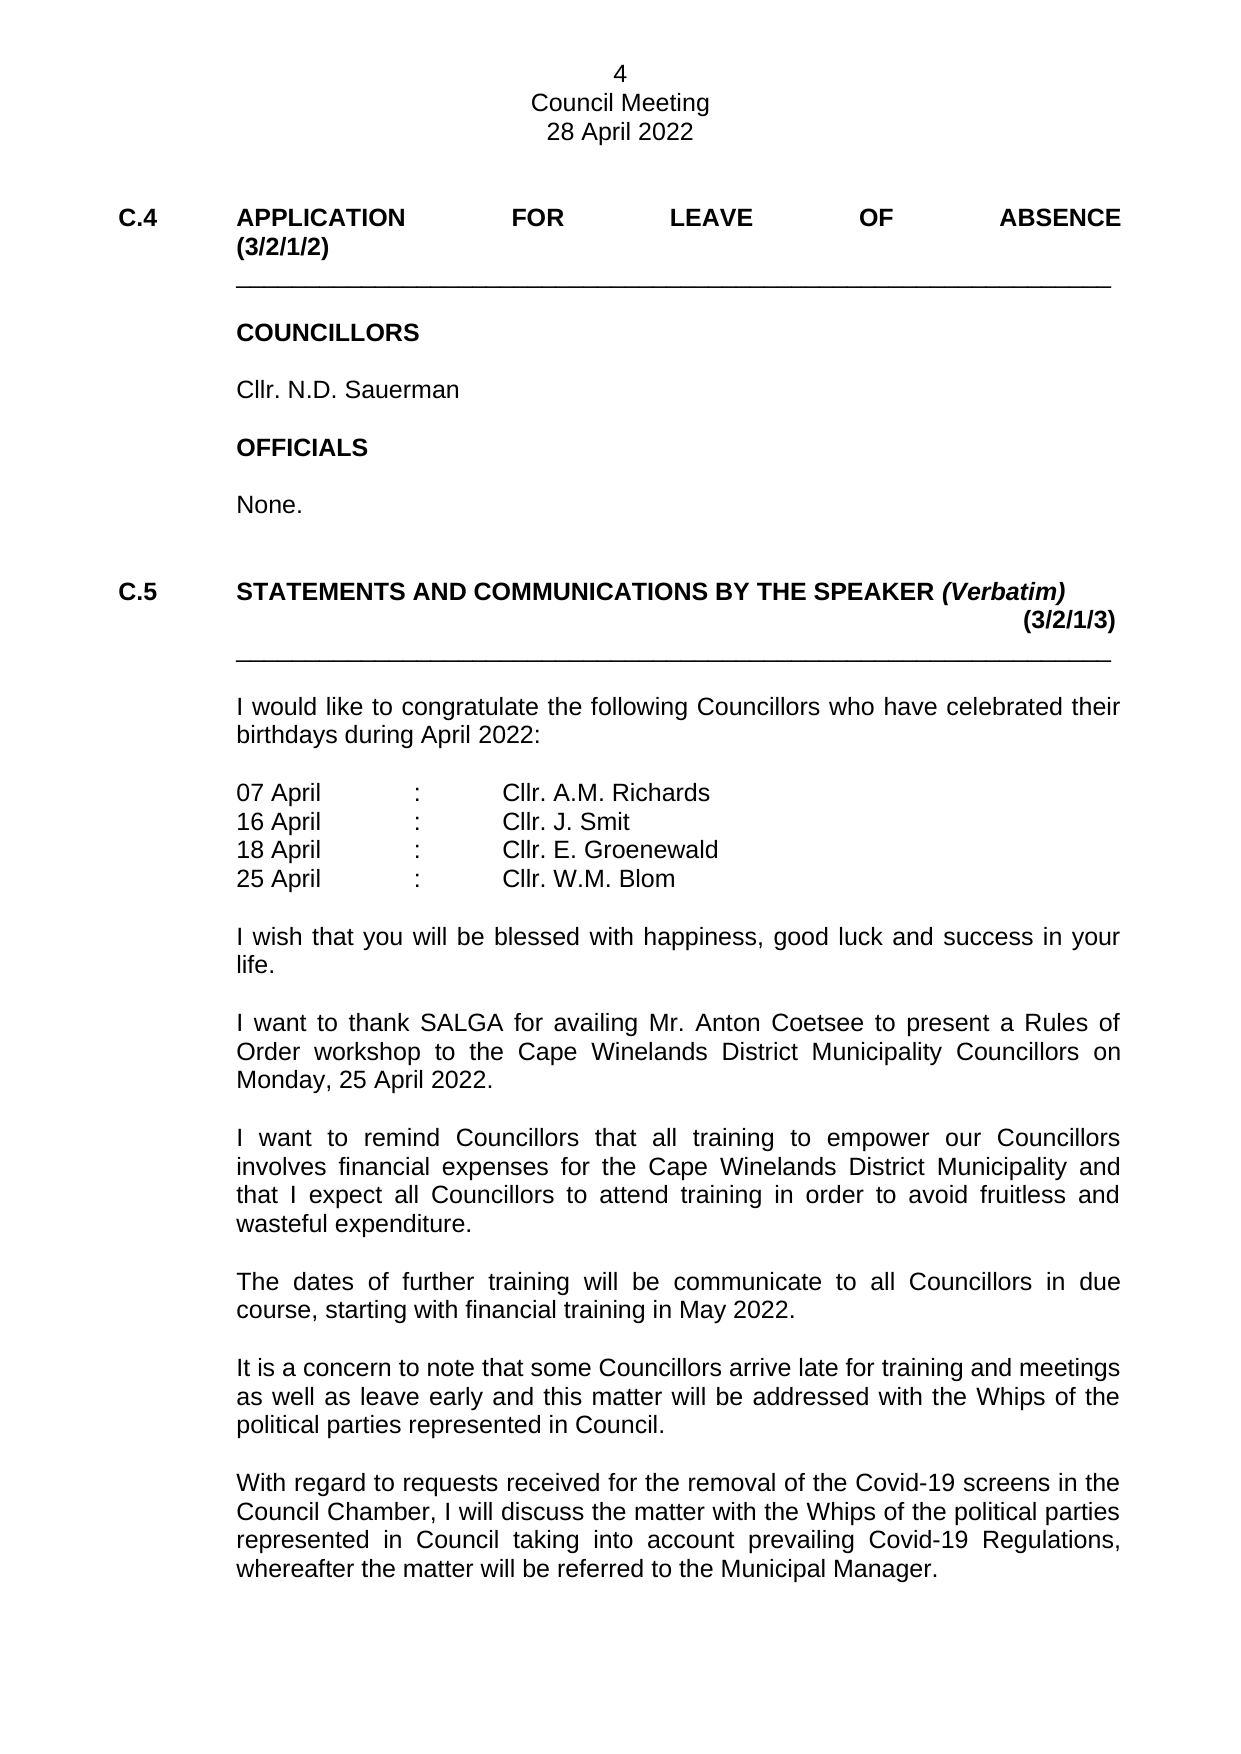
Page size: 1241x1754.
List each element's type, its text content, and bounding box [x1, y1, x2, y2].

text C.4 APPLICATION FOR LEAVE OF ABSENCE (3/2/1/2) [118, 203, 1122, 260]
text _______________________________________________________________ [236, 634, 1122, 663]
text OFFICIALS [236, 433, 1122, 462]
text I wish that you will be blessed with happiness, good luck and success in your life. [236, 922, 1122, 979]
text COUNCILLORS [236, 318, 1122, 347]
text I want to remind Councillors that all training to empower our Councillors involves financial expenses for the Cape Winelands District Municipality and that I expect all Councillors to attend training in order to avoid fruitless and wasteful expenditure. [236, 1123, 1122, 1238]
text None. [236, 490, 1122, 519]
text With regard to requests received for the removal of the Covid-19 screens in the Council Chamber, I will discuss the matter with the Whips of the political parties represented in Council taking into account prevailing Covid-19 Regulations, whereafter the matter will be referred to the Municipal Manager. [236, 1468, 1122, 1583]
text I would like to congratulate the following Councillors who have celebrated their birthdays during April 2022: [236, 692, 1122, 749]
text I want to thank SALGA for availing Mr. Anton Coetsee to present a Rules of Order workshop to the Cape Winelands District Municipality Councillors on Monday, 25 April 2022. [236, 1008, 1122, 1094]
text 16 April : Cllr. J. Smit [236, 807, 1122, 835]
text C.5 STATEMENTS AND COMMUNICATIONS BY THE SPEAKER (Verbatim) [118, 577, 1122, 605]
text The dates of further training will be communicate to all Councillors in due course, starting with financial training in May 2022. [236, 1267, 1122, 1324]
text It is a concern to note that some Councillors arrive late for training and meetings as well as leave early and this matter will be addressed with the Whips of the political parties represented in Council. [236, 1353, 1122, 1439]
text Cllr. N.D. Sauerman [236, 375, 1122, 404]
text 18 April : Cllr. E. Groenewald [236, 835, 1122, 864]
text (3/2/1/3) [236, 605, 1122, 634]
text 25 April : Cllr. W.M. Blom [236, 864, 1122, 893]
text 07 April : Cllr. A.M. Richards [236, 778, 1122, 807]
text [236, 260, 1122, 289]
